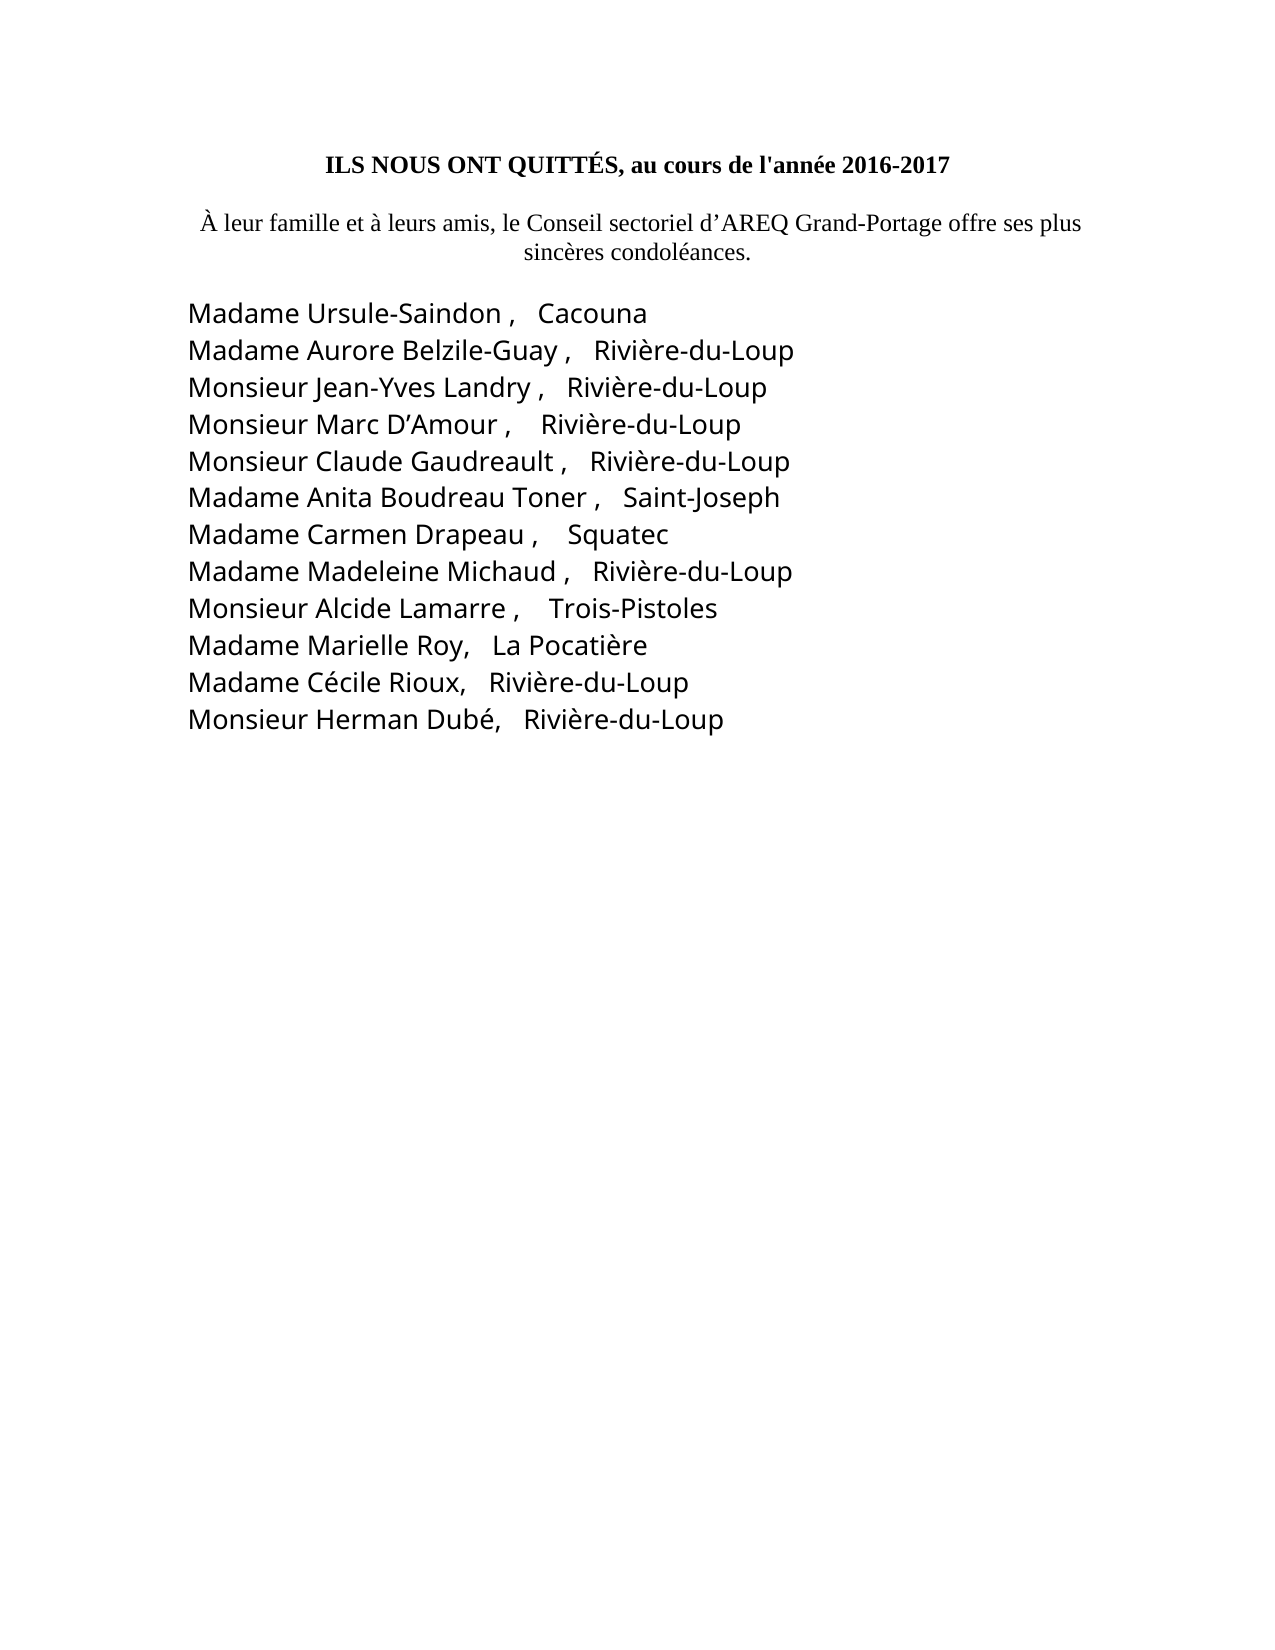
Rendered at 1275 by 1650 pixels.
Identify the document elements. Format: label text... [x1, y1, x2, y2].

text Madame Aurore Belzile-Guay , Rivière-du-Loup [187, 331, 1087, 368]
text Madame Ursule-Saindon , Cacouna [187, 294, 1087, 331]
text À leur famille et à leurs amis, le Conseil sectoriel d’AREQ Grand-Portage offre ses plus sincères condoléances. [187, 208, 1087, 265]
text Monsieur Alcide Lamarre , Trois-Pistoles [187, 589, 1087, 626]
text Monsieur Herman Dubé, Rivière-du-Loup [187, 700, 1087, 737]
text Madame Anita Boudreau Toner , Saint-Joseph [187, 479, 1087, 516]
text Monsieur Marc D’Amour , Rivière-du-Loup [187, 405, 1087, 442]
text Monsieur Claude Gaudreault , Rivière-du-Loup [187, 442, 1087, 479]
text Madame Carmen Drapeau , Squatec [187, 516, 1087, 553]
text Madame Marielle Roy, La Pocatière [187, 626, 1087, 663]
text Madame Cécile Rioux, Rivière-du-Loup [187, 663, 1087, 700]
text ILS NOUS ONT QUITTÉS, au cours de l'année 2016-2017 [187, 150, 1087, 179]
text Monsieur Jean-Yves Landry , Rivière-du-Loup [187, 368, 1087, 405]
text Madame Madeleine Michaud , Rivière-du-Loup [187, 553, 1087, 589]
